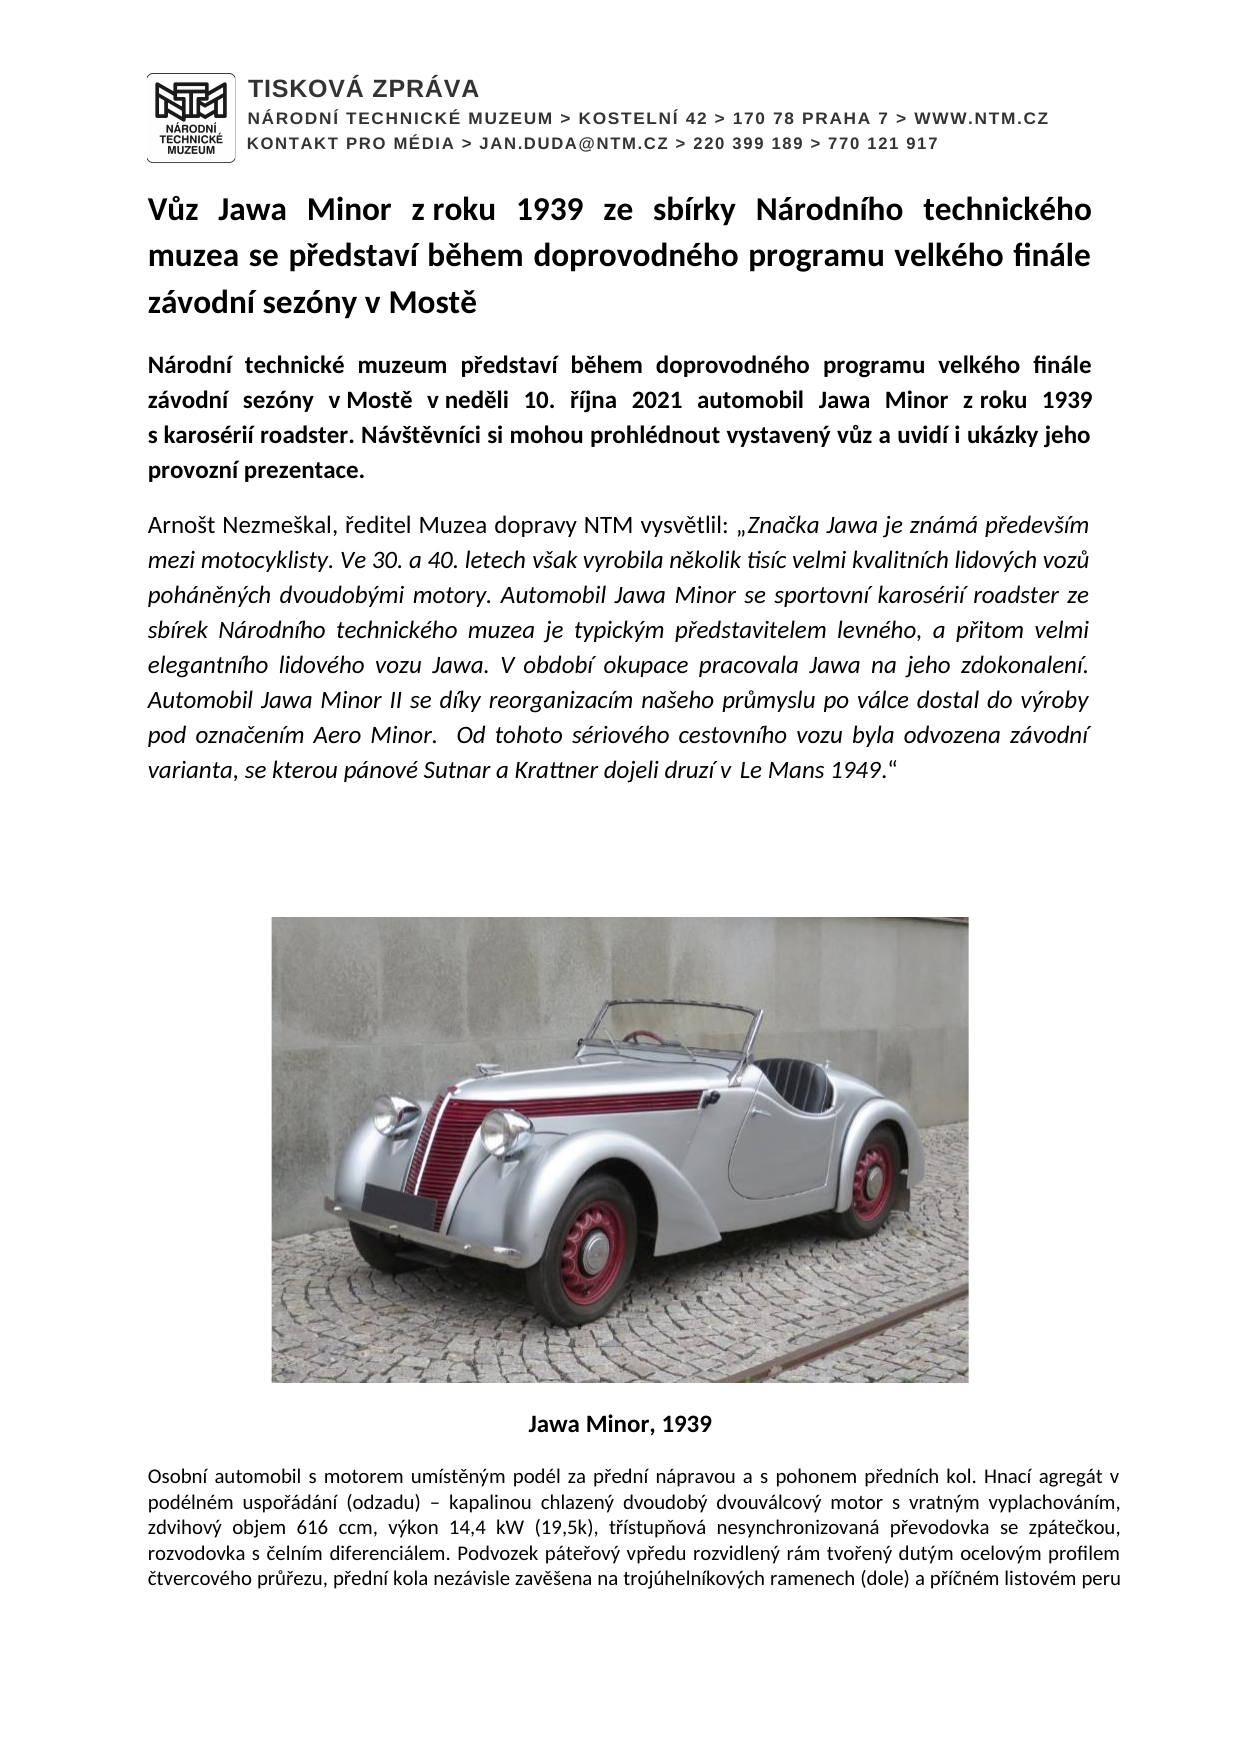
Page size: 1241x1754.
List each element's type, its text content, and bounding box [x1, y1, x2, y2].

picture [147, 73, 236, 163]
text Arnošt Nezmeškal, ředitel Muzea dopravy NTM vysvětlil: „Značka Jawa je známá především mezi motocyklisty. Ve 30. a 40. letech však vyrobila několik tisíc velmi kvalitních lidových vozů poháněných dvoudobými motory. Automobil Jawa Minor se sportovní karosérií roadster ze sbírek Národního technického muzea je typickým představitelem levného, a přitom velmi elegantního lidového vozu Jawa. V období okupace pracovala Jawa na jeho zdokonalení. Automobil Jawa Minor II se díky reorganizacím našeho průmyslu po válce dostal do výroby pod označením Aero Minor. Od tohoto sériového cestovního vozu byla odvozena závodní varianta, se kterou pánové Sutnar a Krattner dojeli druzí v Le Mans 1949.“ [148, 509, 1093, 785]
text Jawa Minor, 1939 [148, 1408, 1093, 1438]
text Národní technické muzeum představí během doprovodného programu velkého finále závodní sezóny v Mostě v neděli 10. října 2021 automobil Jawa Minor z roku 1939 s karosérií roadster. Návštěvníci si mohou prohlédnout vystavený vůz a uvidí i ukázky jeho provozní prezentace. [148, 349, 1093, 484]
picture [271, 917, 969, 1383]
text Vůz Jawa Minor z roku 1939 ze sbírky Národního technického muzea se představí během doprovodného programu velkého finále závodní sezóny v Mostě [148, 188, 1093, 322]
